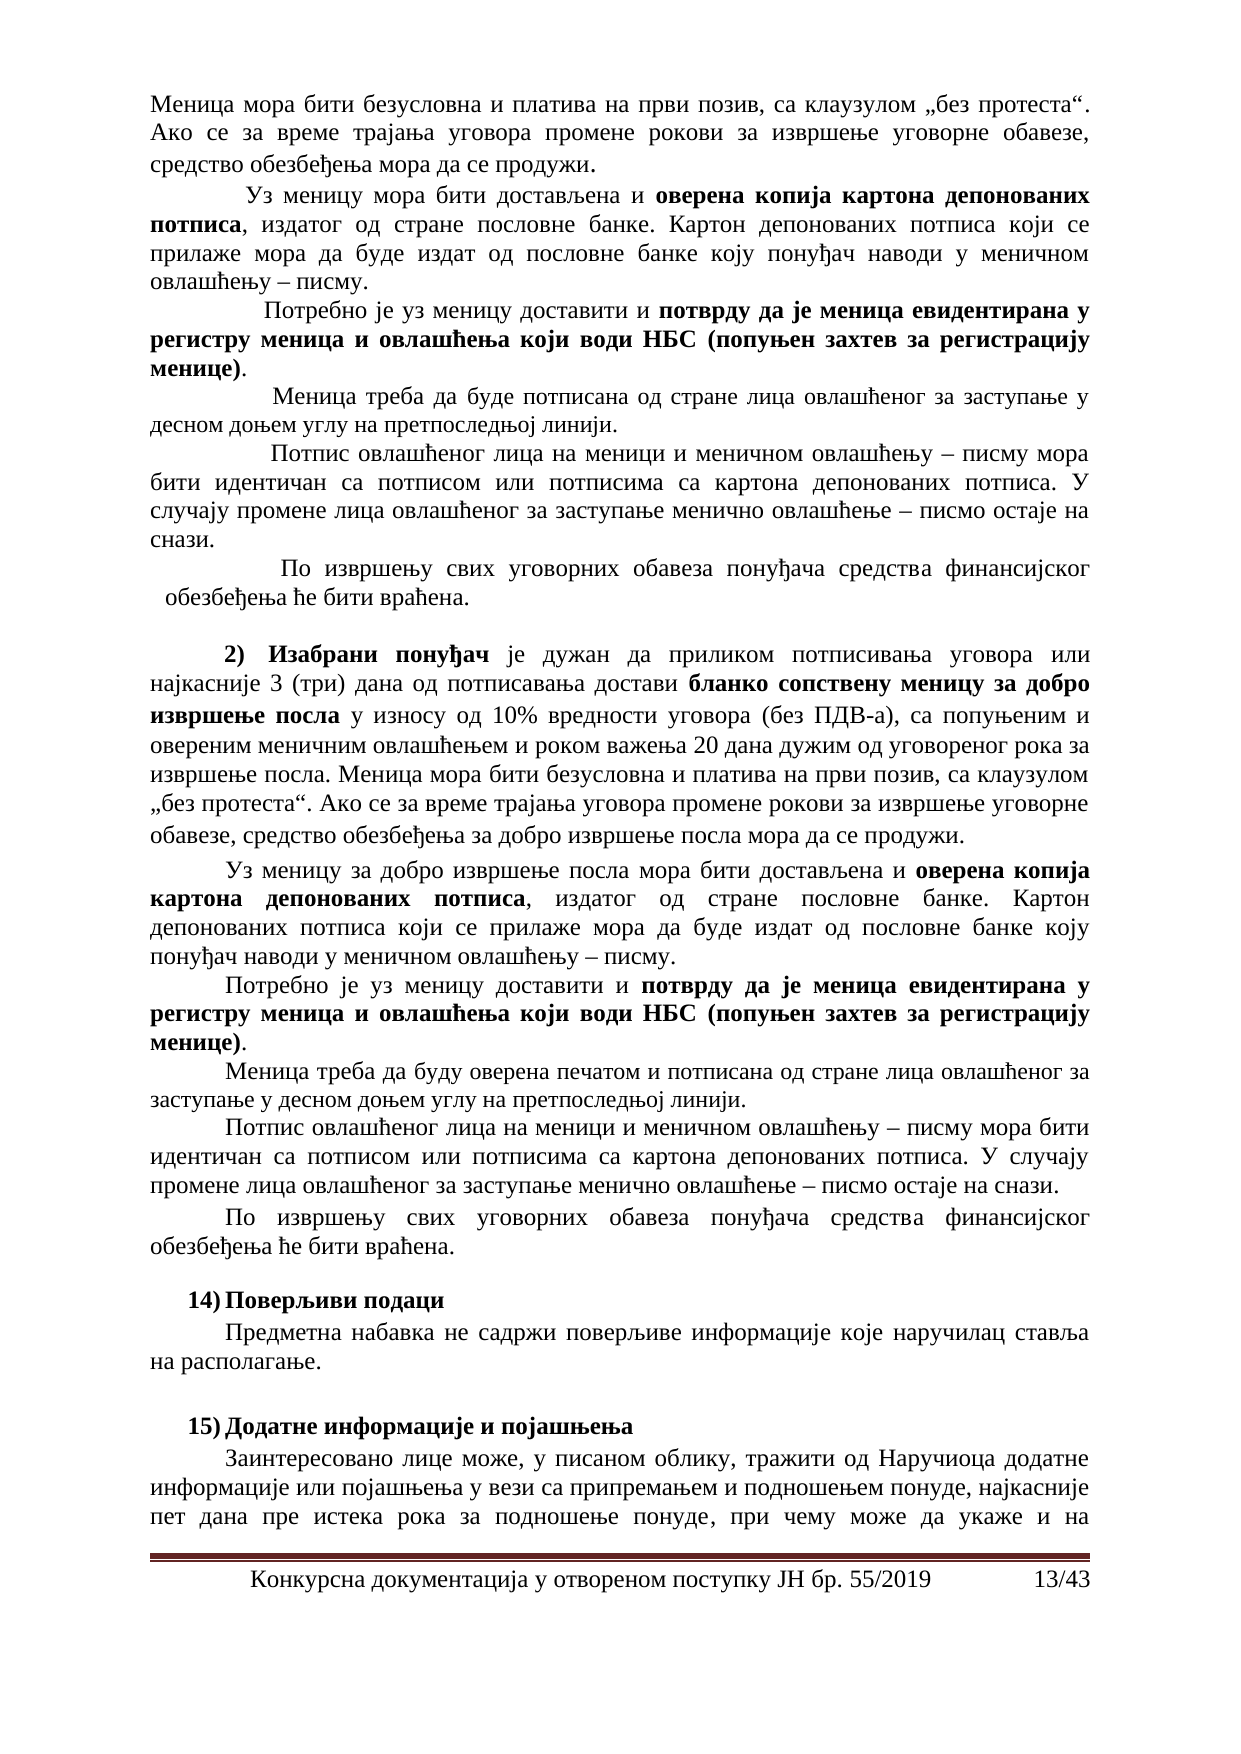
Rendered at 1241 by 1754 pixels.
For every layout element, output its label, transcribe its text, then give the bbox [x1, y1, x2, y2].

text Потпис овлашћеног лица на меници и меничном овлашћењу – писму мора бити идентичан са потписом или потписима са картона депонованих потписа. У случају промене лица овлашћеног за заступање менично овлашћење – писмо остаје на снази. [150, 1112, 1090, 1198]
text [150, 1443, 1090, 1530]
text Предметна набавка не садржи поверљиве информације које наручилац ставља на располагање. [150, 1317, 1090, 1375]
list Изабрани понуђач је дужан да приликом потписивања уговора или најкасније 3 (три) дана од потписавања достави бланко сопствену меницу за добро извршење посла у износу од 10% вредности уговора (без ПДВ-а), са попуњеним и овереним меничним овлашћењем и роком важења 20 дана дужим од уговореног рока за извршење посла. Меница мора бити безусловна и платива на први позив, са клаузулом „без протеста“. Ако се за време трајања уговора промене рокови за извршење уговорне обавезе, средство обезбеђења за добро извршење посла мора да се продужи. [150, 639, 1090, 851]
list Меница треба да буде потписана од стране лица овлашћеног за заступање у десном доњем углу на претпоследњој линији. [150, 381, 1090, 438]
text По извршењу свих уговорних обавеза понуђача средства финансијског обезбеђења ће бити враћена. [150, 1202, 1090, 1260]
text Уз меницу за добро извршење посла мора бити достављена и оверена копија картона депонованих потписа, издатог од стране пословне банке. Картон депонованих потписа који се прилаже мора да буде издат од пословне банке коју понуђач наводи у меничном овлашћењу – писму. [150, 855, 1090, 970]
text Меница треба да буду оверена печатом и потписана од стране лица овлашћеног за заступање у десном доњем углу на претпоследњој линији. [150, 1056, 1090, 1112]
list Потпис овлашћеног лица на меници и меничном овлашћењу – писму мора бити идентичан са потписом или потписима са картона депонованих потписа. У случају промене лица овлашћеног за заступање менично овлашћење – писмо остаје на снази. [150, 438, 1090, 553]
list Поверљиви подаци [187, 1285, 1090, 1313]
text Потребно је уз меницу доставити и потврду да је меница евидентирана у регистру меница и овлашћења који води НБС (попуњен захтев за регистрацију менице). [150, 970, 1090, 1056]
list Додатне информације и појашњења [187, 1411, 1090, 1440]
list Уз меницу мора бити достављена и оверена копија картона депонованих потписа, издатог од стране пословне банке. Картон депонованих потписа који се прилаже мора да буде издат од пословне банке коју понуђач наводи у меничном овлашћењу – писму. [150, 180, 1090, 295]
list Потребно је уз меницу доставити и потврду да је меница евидентирана у регистру меница и овлашћења који води НБС (попуњен захтев за регистрацију менице). [150, 295, 1090, 381]
list По извршењу свих уговорних обавеза понуђача средства финансијског обезбеђења ће бити враћена. [165, 553, 1090, 610]
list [150, 89, 1090, 180]
